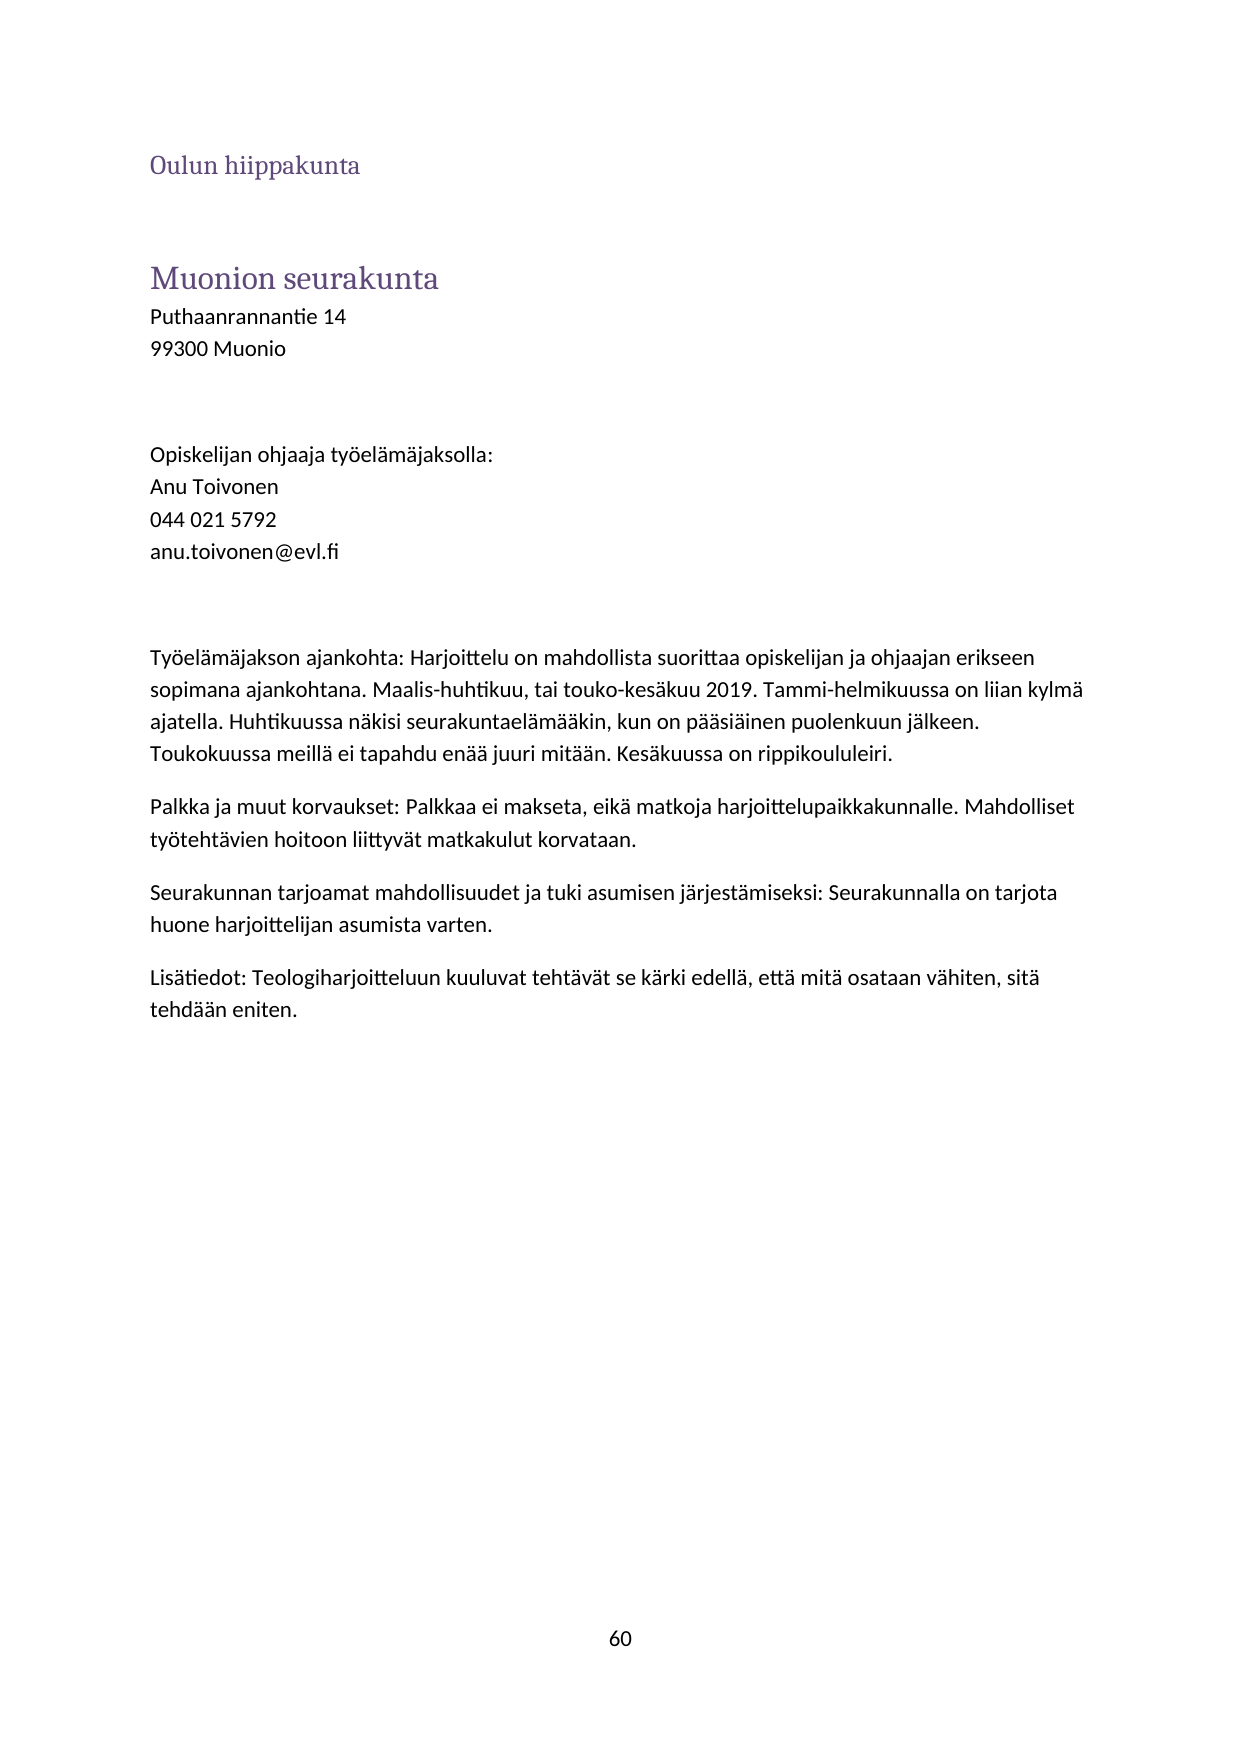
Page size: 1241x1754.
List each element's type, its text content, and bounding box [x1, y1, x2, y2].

text Lisätiedot: Teologiharjoitteluun kuuluvat tehtävät se kärki edellä, että mitä osataan vähiten, sitä tehdään eniten. [150, 963, 1090, 1023]
text Seurakunnan tarjoamat mahdollisuudet ja tuki asumisen järjestämiseksi: Seurakunnalla on tarjota huone harjoittelijan asumista varten. [150, 878, 1090, 938]
text Palkka ja muut korvaukset: Palkkaa ei makseta, eikä matkoja harjoittelupaikkakunnalle. Mahdolliset työtehtävien hoitoon liittyvät matkakulut korvataan. [150, 792, 1090, 853]
text Muonion seurakunta Puthaanrannantie 14 99300 Muonio [150, 259, 1090, 362]
text Opiskelijan ohjaaja työelämäjaksolla: Anu Toivonen 044 021 5792 anu.toivonen@evl.fi [150, 440, 1090, 565]
text Työelämäjakson ajankohta: Harjoittelu on mahdollista suorittaa opiskelijan ja ohjaajan erikseen sopimana ajankohtana. Maalis-huhtikuu, tai touko-kesäkuu 2019. Tammi-helmikuussa on liian kylmä ajatella. Huhtikuussa näkisi seurakuntaelämääkin, kun on pääsiäinen puolenkuun jälkeen. Toukokuussa meillä ei tapahdu enää juuri mitään. Kesäkuussa on rippikoululeiri. [150, 643, 1090, 767]
text Oulun hiippakunta [150, 150, 1090, 181]
